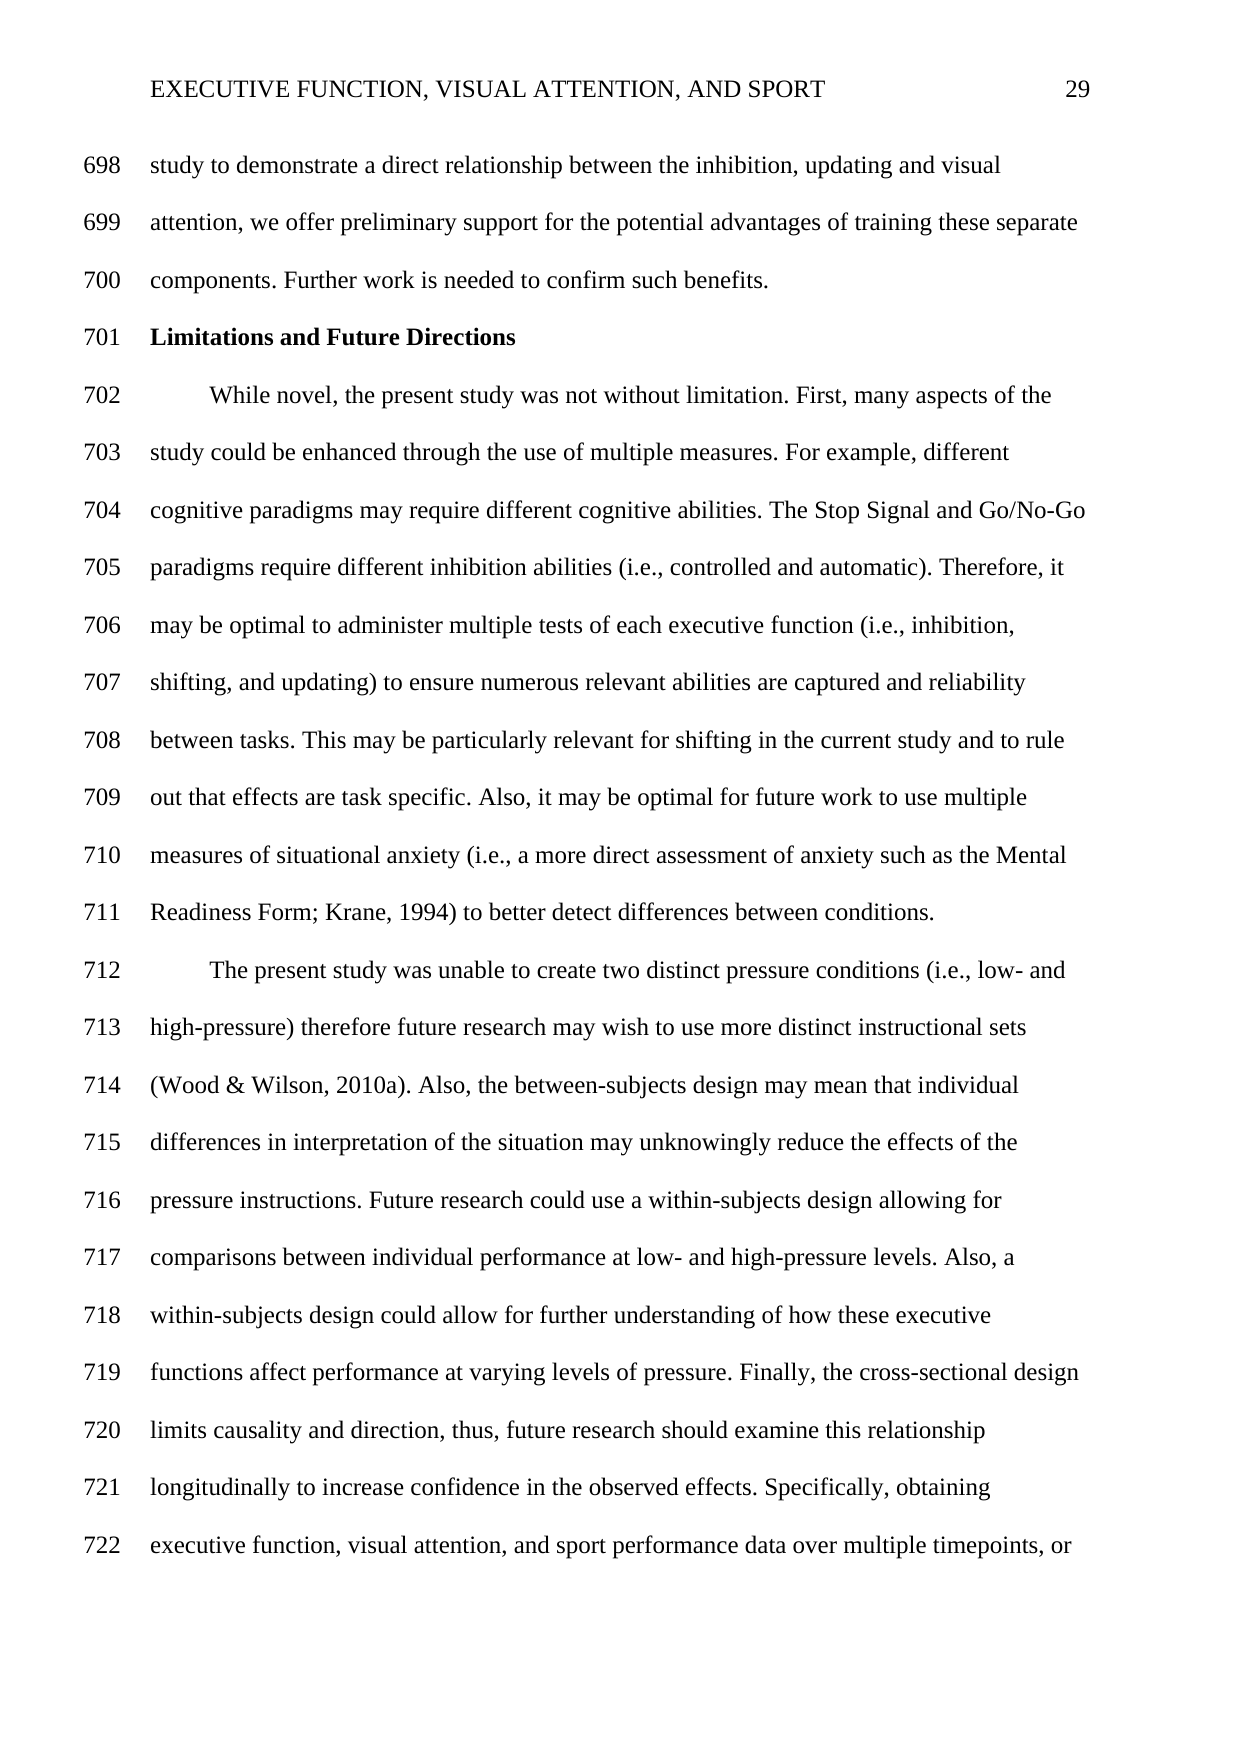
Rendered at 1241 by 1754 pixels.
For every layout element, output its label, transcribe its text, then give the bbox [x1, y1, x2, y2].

text Limitations and Future Directions [150, 322, 1090, 351]
text While novel, the present study was not without limitation. First, many aspects of the study could be enhanced through the use of multiple measures. For example, different cognitive paradigms may require different cognitive abilities. The Stop Signal and Go/No-Go paradigms require different inhibition abilities (i.e., controlled and automatic). Therefore, it may be optimal to administer multiple tests of each executive function (i.e., inhibition, shifting, and updating) to ensure numerous relevant abilities are captured and reliability between tasks. This may be particularly relevant for shifting in the current study and to rule out that effects are task specific. Also, it may be optimal for future work to use multiple measures of situational anxiety (i.e., a more direct assessment of anxiety such as the Mental Readiness Form; Krane, 1994) to better detect differences between conditions. [150, 380, 1090, 926]
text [150, 955, 1090, 1559]
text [150, 150, 1090, 294]
